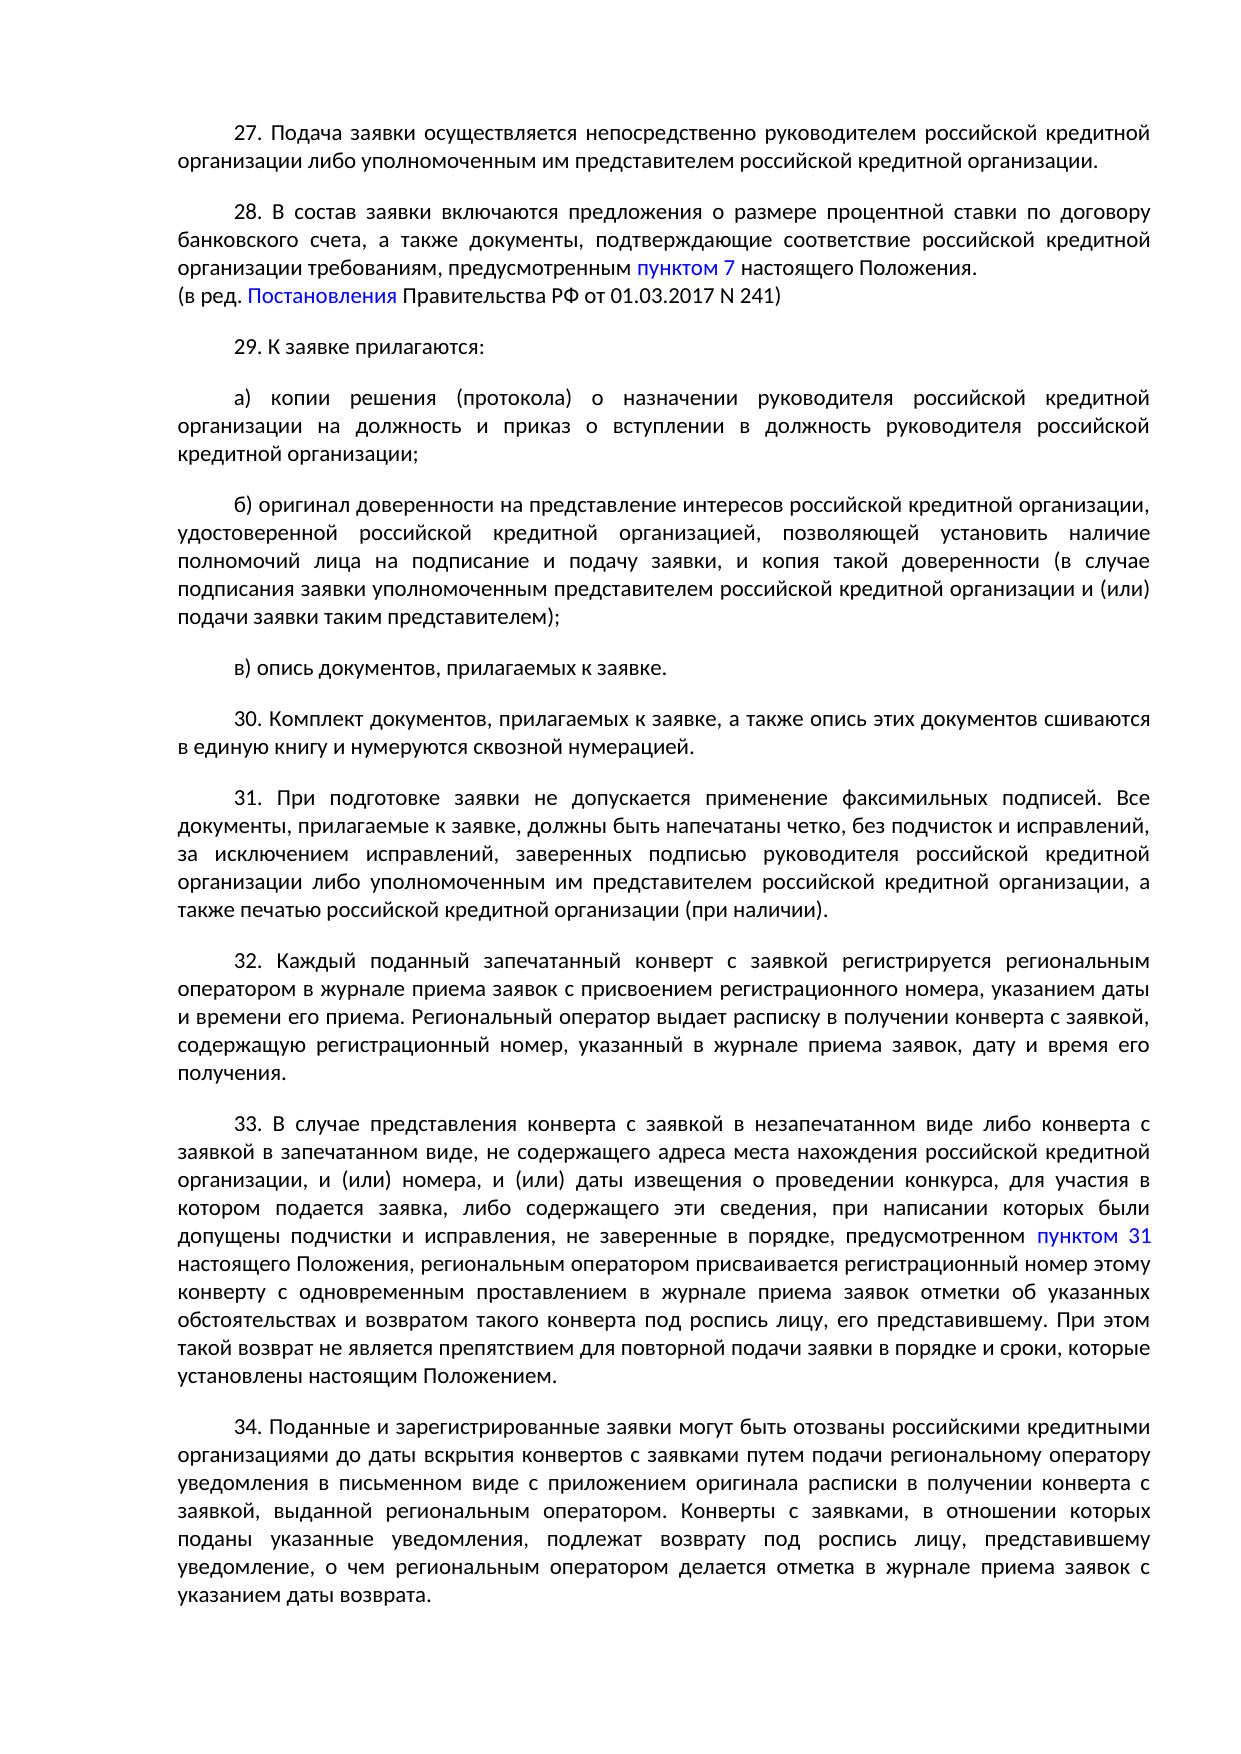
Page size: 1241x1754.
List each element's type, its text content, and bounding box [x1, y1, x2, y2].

text а) копии решения (протокола) о назначении руководителя российской кредитной организации на должность и приказ о вступлении в должность руководителя российской кредитной организации; [177, 383, 1152, 467]
text 30. Комплект документов, прилагаемых к заявке, а также опись этих документов сшиваются в единую книгу и нумеруются сквозной нумерацией. [177, 704, 1152, 760]
text 33. В случае представления конверта с заявкой в незапечатанном виде либо конверта с заявкой в запечатанном виде, не содержащего адреса места нахождения российской кредитной организации, и (или) номера, и (или) даты извещения о проведении конкурса, для участия в котором подается заявка, либо содержащего эти сведения, при написании которых были допущены подчистки и исправления, не заверенные в порядке, предусмотренном пунктом 31 настоящего Положения, региональным оператором присваивается регистрационный номер этому конверту с одновременным проставлением в журнале приема заявок отметки об указанных обстоятельствах и возвратом такого конверта под роспись лицу, его представившему. При этом такой возврат не является препятствием для повторной подачи заявки в порядке и сроки, которые установлены настоящим Положением. [177, 1109, 1152, 1389]
text 29. К заявке прилагаются: [177, 332, 1152, 360]
text 32. Каждый поданный запечатанный конверт с заявкой регистрируется региональным оператором в журнале приема заявок с присвоением регистрационного номера, указанием даты и времени его приема. Региональный оператор выдает расписку в получении конверта с заявкой, содержащую регистрационный номер, указанный в журнале приема заявок, дату и время его получения. [177, 946, 1152, 1086]
text 31. При подготовке заявки не допускается применение факсимильных подписей. Все документы, прилагаемые к заявке, должны быть напечатаны четко, без подчисток и исправлений, за исключением исправлений, заверенных подписью руководителя российской кредитной организации либо уполномоченным им представителем российской кредитной организации, а также печатью российской кредитной организации (при наличии). [177, 783, 1152, 923]
text (в ред. Постановления Правительства РФ от 01.03.2017 N 241) [177, 281, 1152, 309]
text в) опись документов, прилагаемых к заявке. [177, 653, 1152, 681]
text 34. Поданные и зарегистрированные заявки могут быть отозваны российскими кредитными организациями до даты вскрытия конвертов с заявками путем подачи региональному оператору уведомления в письменном виде с приложением оригинала расписки в получении конверта с заявкой, выданной региональным оператором. Конверты с заявками, в отношении которых поданы указанные уведомления, подлежат возврату под роспись лицу, представившему уведомление, о чем региональным оператором делается отметка в журнале приема заявок с указанием даты возврата. [177, 1412, 1152, 1608]
text б) оригинал доверенности на представление интересов российской кредитной организации, удостоверенной российской кредитной организацией, позволяющей установить наличие полномочий лица на подписание и подачу заявки, и копия такой доверенности (в случае подписания заявки уполномоченным представителем российской кредитной организации и (или) подачи заявки таким представителем); [177, 490, 1152, 630]
text 28. В состав заявки включаются предложения о размере процентной ставки по договору банковского счета, а также документы, подтверждающие соответствие российской кредитной организации требованиям, предусмотренным пунктом 7 настоящего Положения. [177, 197, 1152, 281]
text 27. Подача заявки осуществляется непосредственно руководителем российской кредитной организации либо уполномоченным им представителем российской кредитной организации. [177, 118, 1152, 174]
